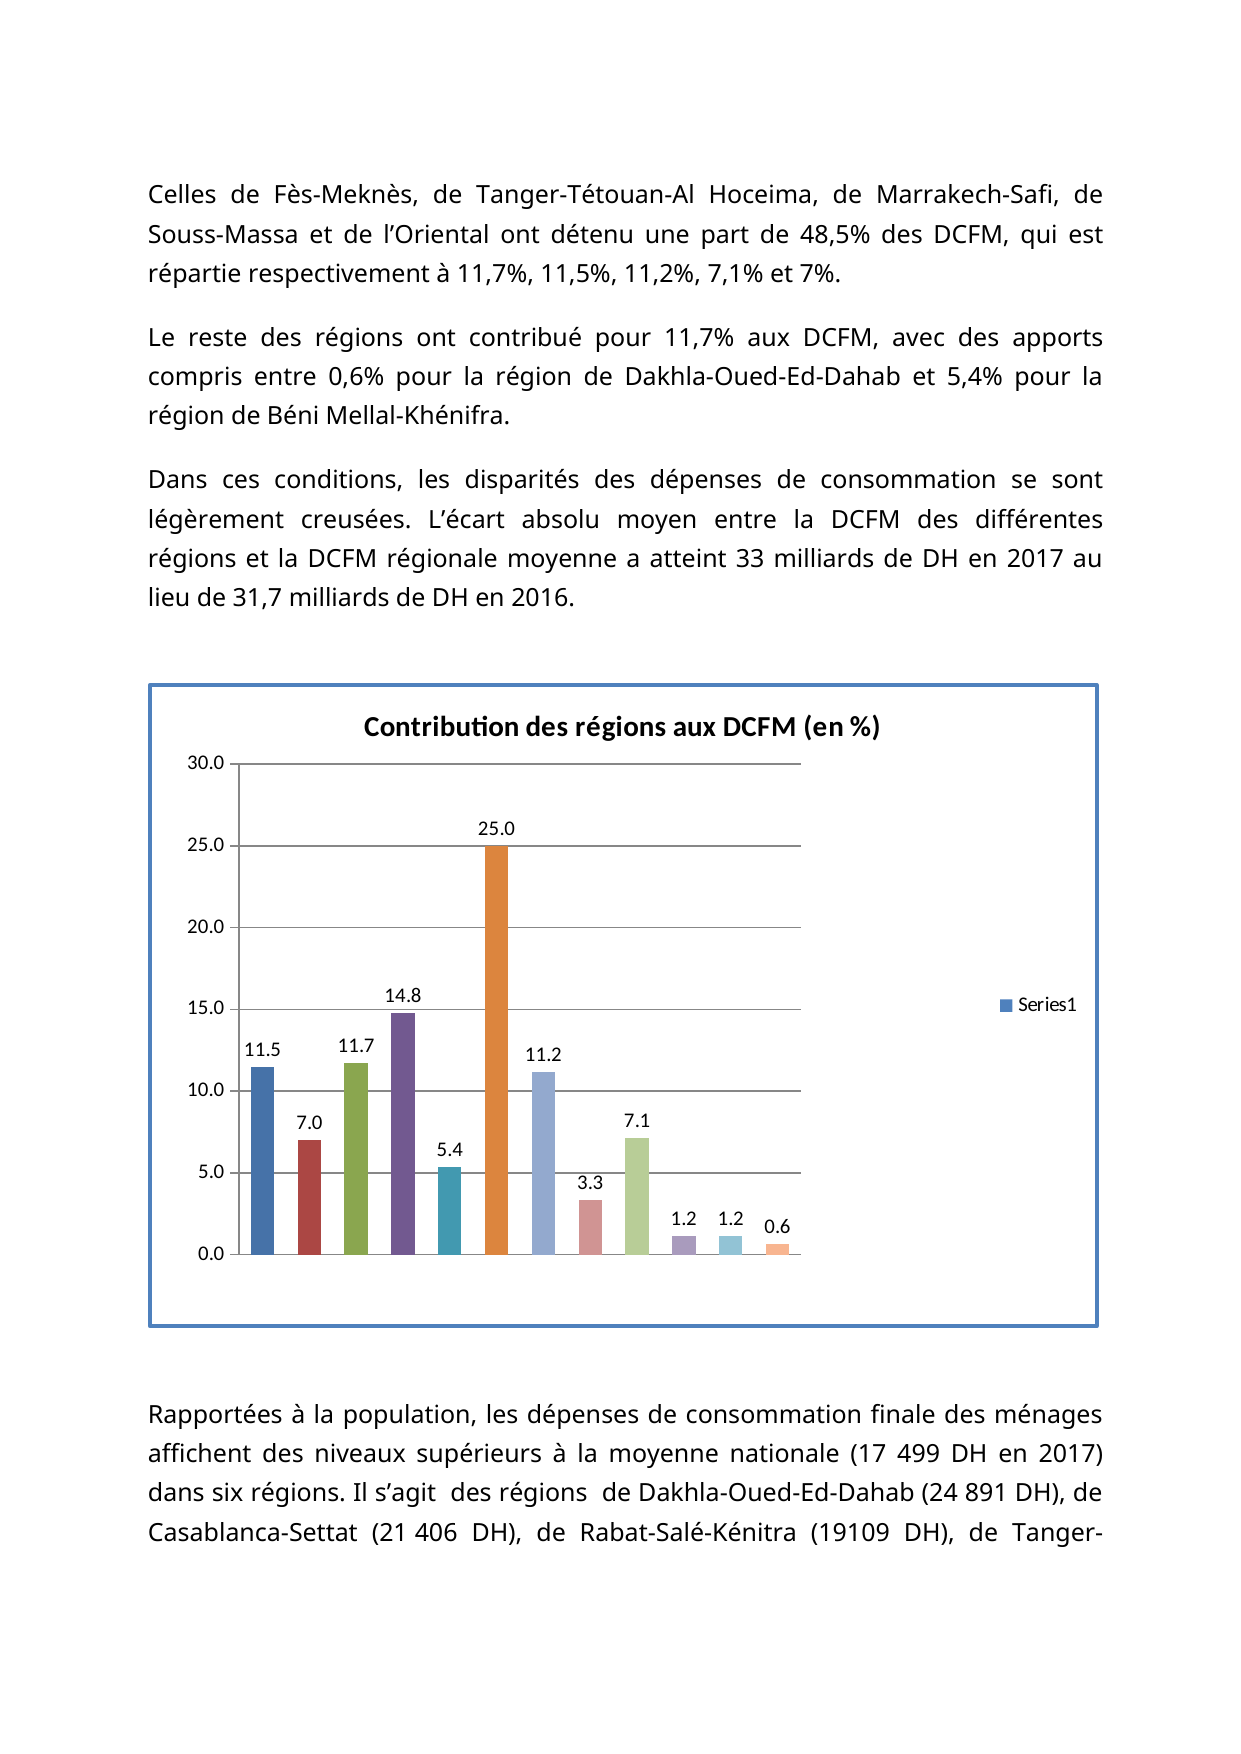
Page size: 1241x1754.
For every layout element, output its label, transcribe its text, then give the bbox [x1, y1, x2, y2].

text Le reste des régions ont contribué pour 11,7% aux DCFM, avec des apports compris entre 0,6% pour la région de Dakhla-Oued-Ed-Dahab et 5,4% pour la région de Béni Mellal-Khénifra. [148, 320, 1104, 432]
text Dans ces conditions, les disparités des dépenses de consommation se sont légèrement creusées. L’écart absolu moyen entre la DCFM des différentes régions et la DCFM régionale moyenne a atteint 33 milliards de DH en 2017 au lieu de 31,7 milliards de DH en 2016. [148, 462, 1104, 614]
text Celles de Fès-Meknès, de Tanger-Tétouan-Al Hoceima, de Marrakech-Safi, de Souss-Massa et de l’Oriental ont détenu une part de 48,5% des DCFM, qui est répartie respectivement à 11,7%, 11,5%, 11,2%, 7,1% et 7%. [148, 177, 1104, 289]
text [148, 1397, 1104, 1548]
